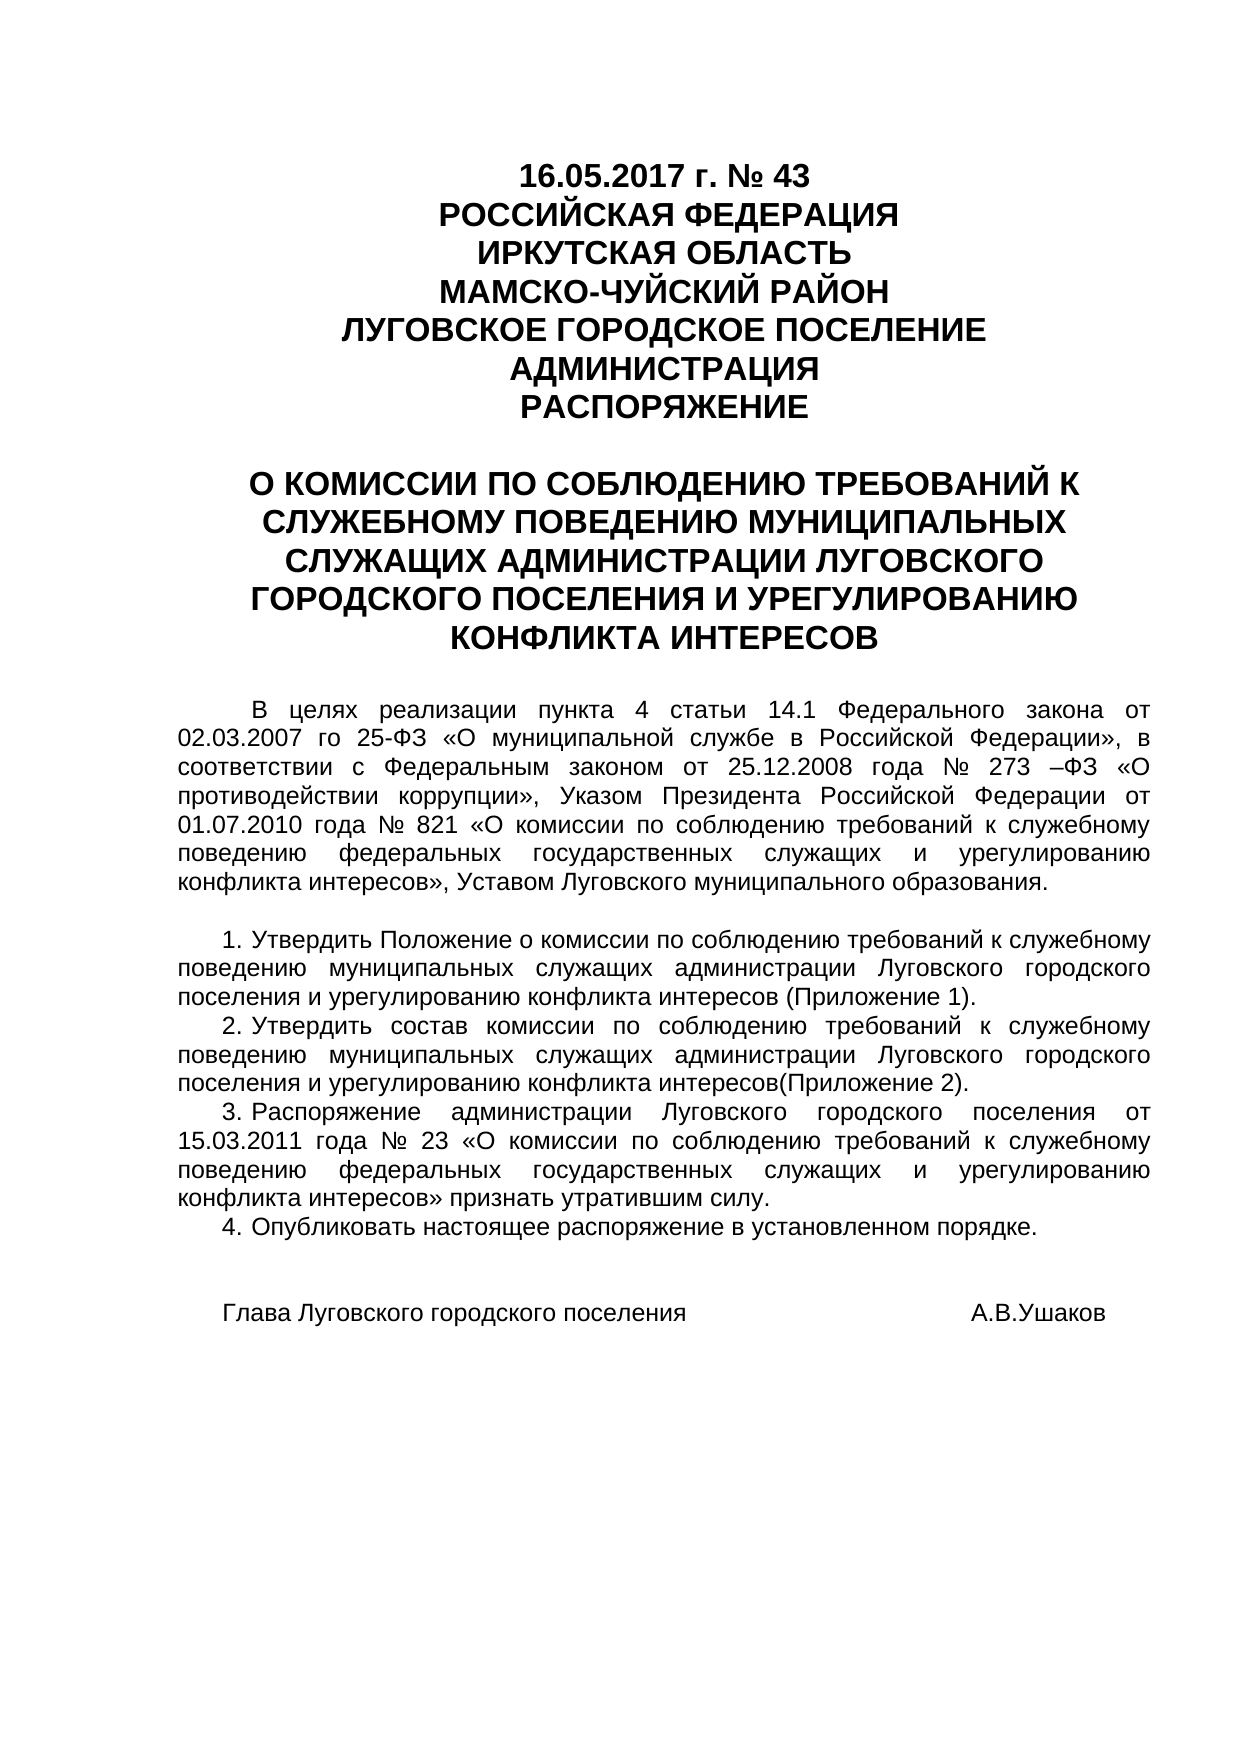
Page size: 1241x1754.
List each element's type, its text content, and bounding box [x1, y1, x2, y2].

list Утвердить состав комиссии по соблюдению требований к служебному поведению муниципальных служащих администрации Луговского городского поселения и урегулированию конфликта интересов(Приложение 2). [177, 1011, 1152, 1097]
list Распоряжение администрации Луговского городского поселения от 15.03.2011 года № 23 «О комиссии по соблюдению требований к служебному поведению федеральных государственных служащих и урегулированию конфликта интересов» признать утратившим силу. [177, 1097, 1152, 1212]
text О КОМИССИИ ПО СОБЛЮДЕНИЮ ТРЕБОВАНИЙ К СЛУЖЕБНОМУ ПОВЕДЕНИЮ МУНИЦИПАЛЬНЫХ СЛУЖАЩИХ АДМИНИСТРАЦИИ ЛУГОВСКОГО ГОРОДСКОГО ПОСЕЛЕНИЯ И УРЕГУЛИРОВАНИЮ КОНФЛИКТА ИНТЕРЕСОВ [177, 464, 1152, 656]
text ЛУГОВСКОЕ ГОРОДСКОЕ ПОСЕЛЕНИЕ [177, 310, 1152, 349]
text АДМИНИСТРАЦИЯ [177, 349, 1152, 387]
text В целях реализации пункта 4 статьи 14.1 Федерального закона от 02.03.2007 го 25-ФЗ «О муниципальной службе в Российской Федерации», в соответствии с Федеральным законом от 25.12.2008 года № 273 –ФЗ «О противодействии коррупции», Указом Президента Российской Федерации от 01.07.2010 года № 821 «О комиссии по соблюдению требований к служебному поведению федеральных государственных служащих и урегулированию конфликта интересов», Уставом Луговского муниципального образования. [177, 695, 1152, 896]
list Утвердить Положение о комиссии по соблюдению требований к служебному поведению муниципальных служащих администрации Луговского городского поселения и урегулированию конфликта интересов (Приложение 1). [177, 925, 1152, 1011]
text ИРКУТСКАЯ ОБЛАСТЬ [177, 233, 1152, 272]
list Опубликовать настоящее распоряжение в установленном порядке. [177, 1212, 1152, 1241]
text МАМСКО-ЧУЙСКИЙ РАЙОН [177, 272, 1152, 310]
text РАСПОРЯЖЕНИЕ [177, 387, 1152, 426]
text 16.05.2017 г. № 43 [177, 157, 1152, 195]
text Глава Луговского городского поселения А.В.Ушаков [177, 1298, 1152, 1327]
text РОССИЙСКАЯ ФЕДЕРАЦИЯ [177, 195, 1152, 233]
